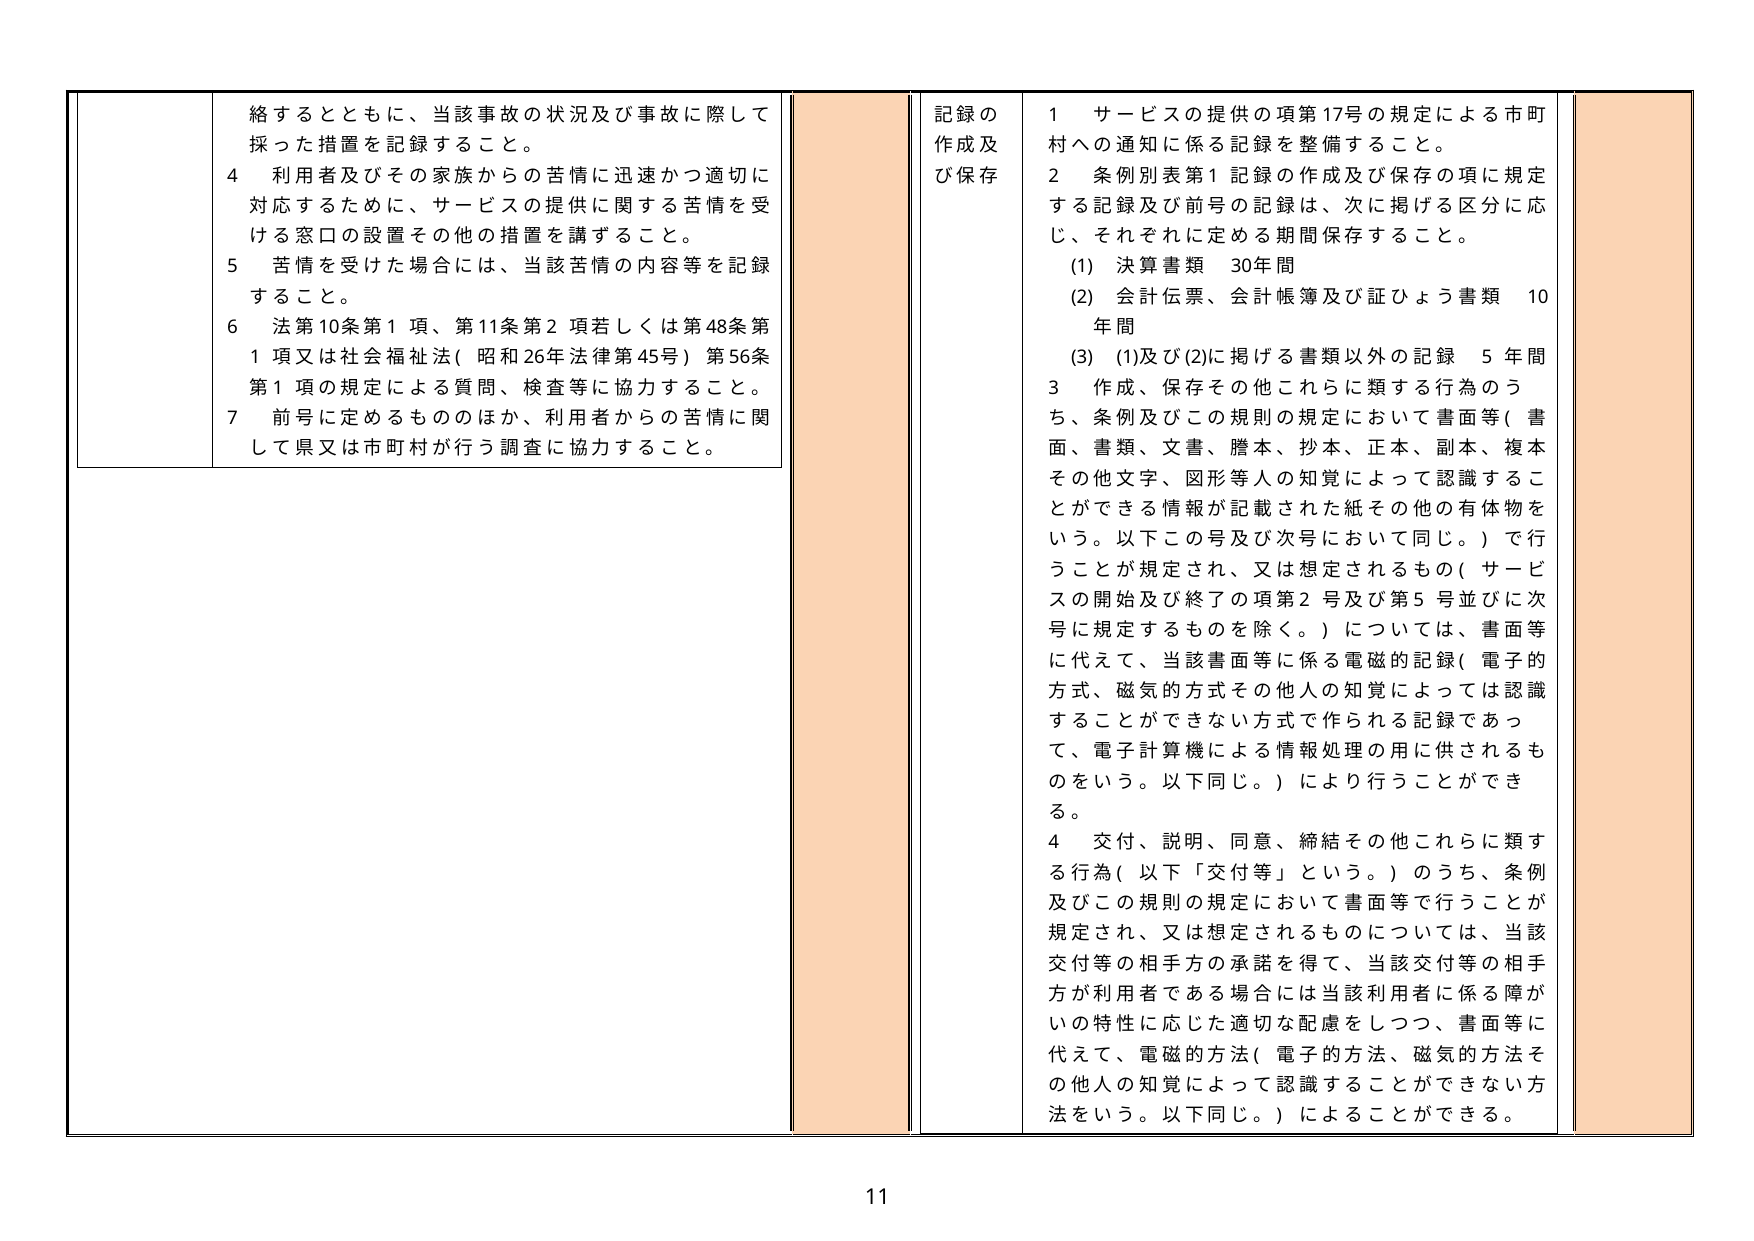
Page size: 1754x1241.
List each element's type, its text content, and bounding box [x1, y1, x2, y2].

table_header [69, 93, 792, 1134]
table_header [792, 92, 910, 1134]
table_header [1574, 91, 1691, 1134]
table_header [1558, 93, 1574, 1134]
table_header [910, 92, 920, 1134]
